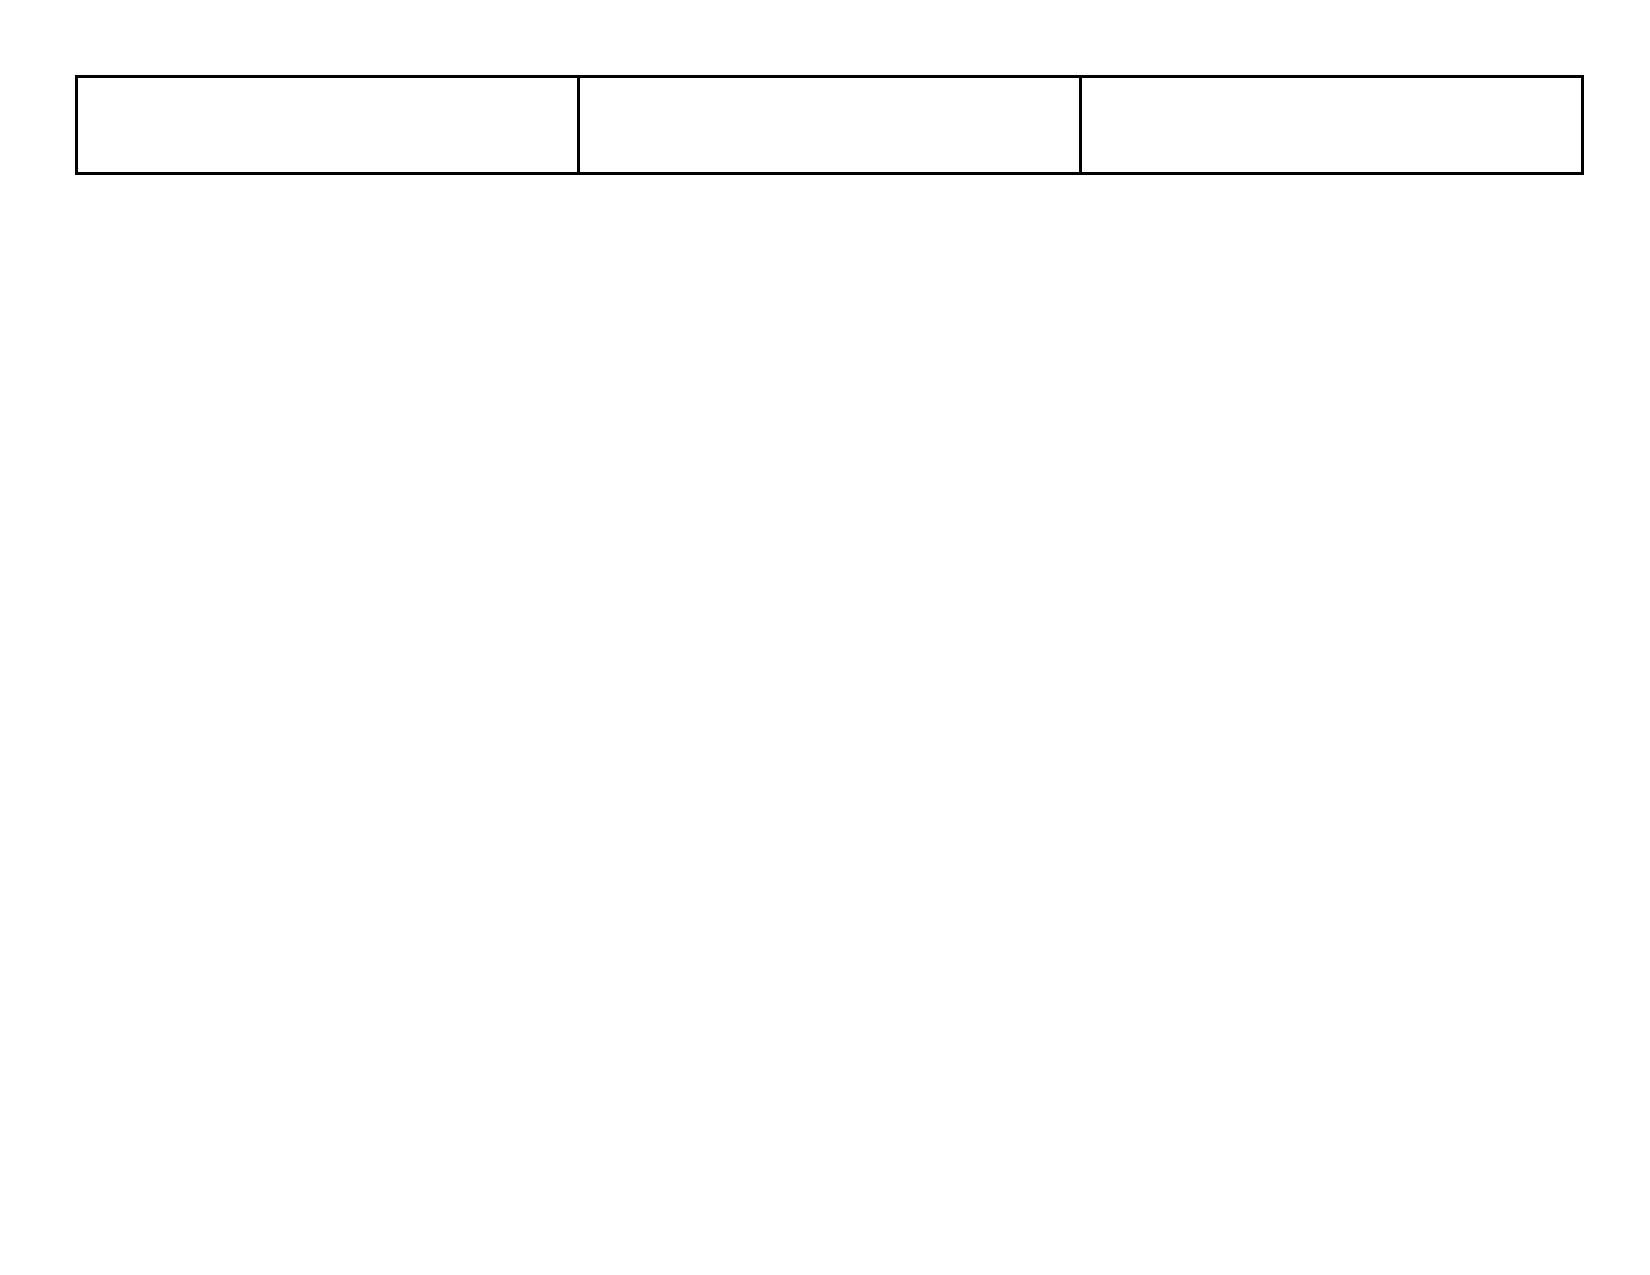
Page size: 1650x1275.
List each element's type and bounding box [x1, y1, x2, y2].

table_cell [78, 78, 577, 172]
table_cell [1082, 78, 1581, 172]
table_cell [580, 78, 1079, 172]
